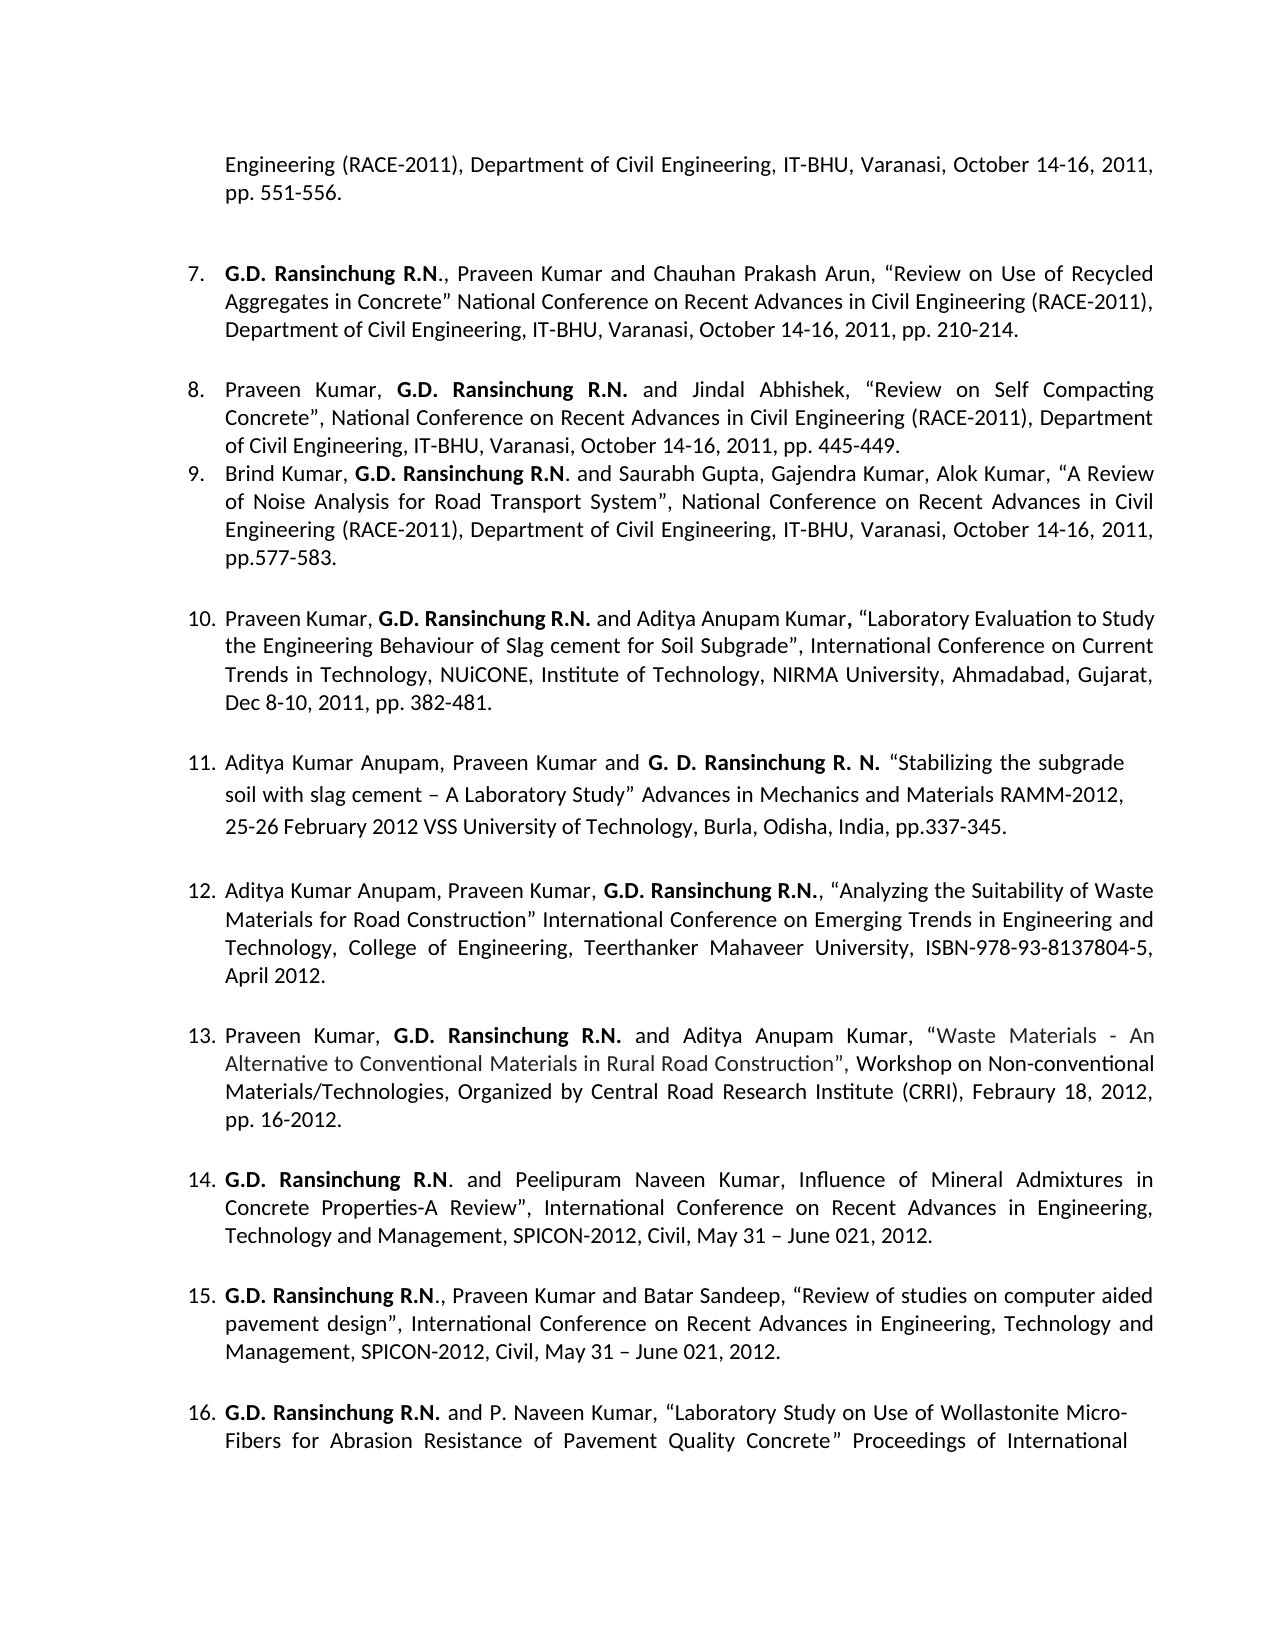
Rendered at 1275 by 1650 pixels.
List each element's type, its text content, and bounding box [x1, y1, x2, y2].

list Praveen Kumar, G.D. Ransinchung R.N. and Aditya Anupam Kumar, “Waste Materials - An Alternative to Conventional Materials in Rural Road Construction”, Workshop on Non-conventional Materials/Technologies, Organized by Central Road Research Institute (CRRI), Febraury 18, 2012, pp. 16-2012. [187, 1021, 1155, 1133]
list Aditya Kumar Anupam, Praveen Kumar and G. D. Ransinchung R. N. “Stabilizing the subgrade soil with slag cement – A Laboratory Study” Advances in Mechanics and Materials RAMM-2012, 25-26 February 2012 VSS University of Technology, Burla, Odisha, India, pp.337-345. [187, 748, 1125, 840]
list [187, 1398, 1128, 1454]
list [187, 150, 1155, 206]
list Praveen Kumar, G.D. Ransinchung R.N. and Jindal Abhishek, “Review on Self Compacting Concrete”, National Conference on Recent Advances in Civil Engineering (RACE-2011), Department of Civil Engineering, IT-BHU, Varanasi, October 14-16, 2011, pp. 445-449. [187, 375, 1155, 459]
list G.D. Ransinchung R.N., Praveen Kumar and Chauhan Prakash Arun, “Review on Use of Recycled Aggregates in Concrete” National Conference on Recent Advances in Civil Engineering (RACE-2011), Department of Civil Engineering, IT-BHU, Varanasi, October 14-16, 2011, pp. 210-214. [187, 259, 1155, 343]
list Aditya Kumar Anupam, Praveen Kumar, G.D. Ransinchung R.N., “Analyzing the Suitability of Waste Materials for Road Construction” International Conference on Emerging Trends in Engineering and Technology, College of Engineering, Teerthanker Mahaveer University, ISBN-978-93-8137804-5, April 2012. [187, 877, 1155, 989]
list G.D. Ransinchung R.N., Praveen Kumar and Batar Sandeep, “Review of studies on computer aided pavement design”, International Conference on Recent Advances in Engineering, Technology and Management, SPICON-2012, Civil, May 31 – June 021, 2012. [187, 1281, 1155, 1366]
list G.D. Ransinchung R.N. and Peelipuram Naveen Kumar, Influence of Mineral Admixtures in Concrete Properties-A Review”, International Conference on Recent Advances in Engineering, Technology and Management, SPICON-2012, Civil, May 31 – June 021, 2012. [187, 1165, 1155, 1249]
list Praveen Kumar, G.D. Ransinchung R.N. and Aditya Anupam Kumar, “Laboratory Evaluation to Study the Engineering Behaviour of Slag cement for Soil Subgrade”, International Conference on Current Trends in Technology, NUiCONE, Institute of Technology, NIRMA University, Ahmadabad, Gujarat, Dec 8-10, 2011, pp. 382-481. [187, 604, 1155, 716]
list Brind Kumar, G.D. Ransinchung R.N. and Saurabh Gupta, Gajendra Kumar, Alok Kumar, “A Review of Noise Analysis for Road Transport System”, National Conference on Recent Advances in Civil Engineering (RACE-2011), Department of Civil Engineering, IT-BHU, Varanasi, October 14-16, 2011, pp.577-583. [187, 459, 1155, 571]
